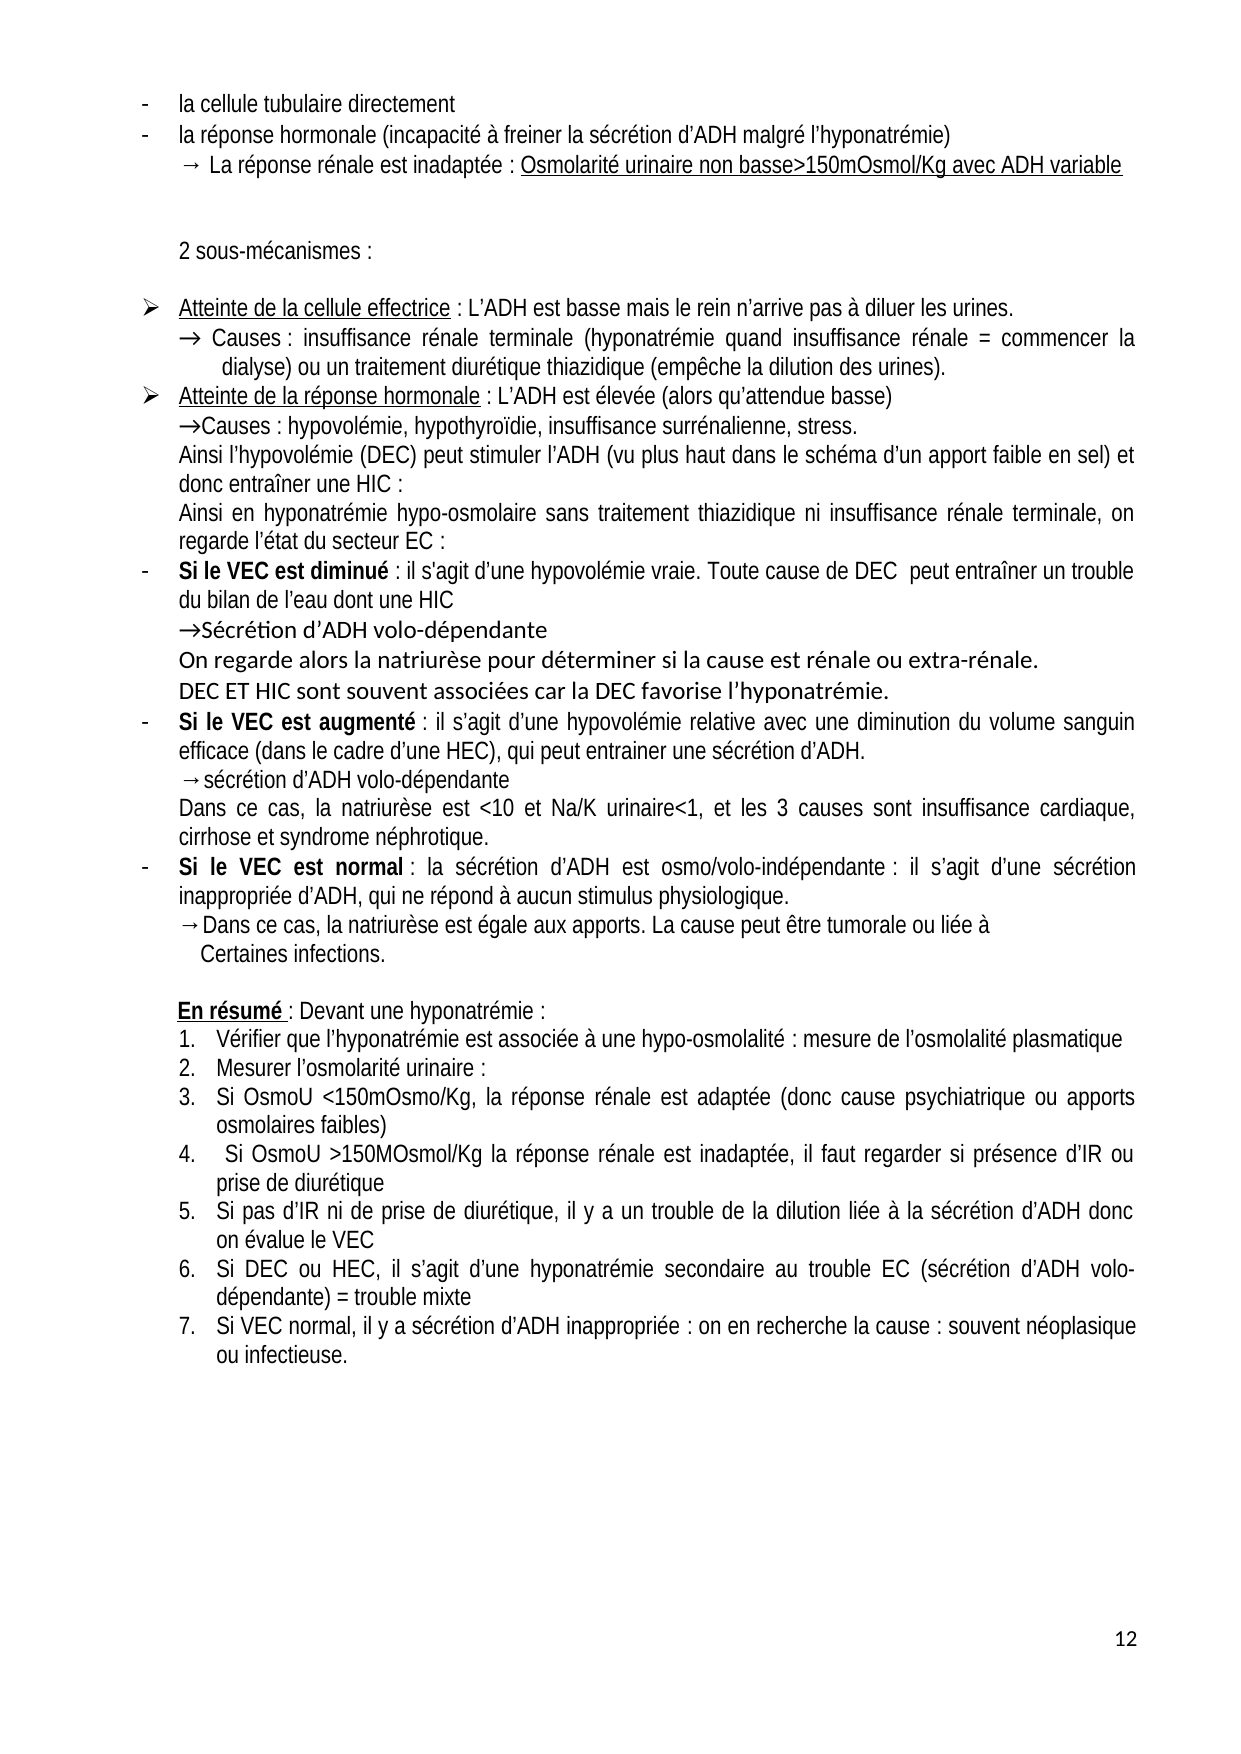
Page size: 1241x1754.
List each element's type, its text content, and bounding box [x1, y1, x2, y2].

list Si pas d’IR ni de prise de diurétique, il y a un trouble de la dilution liée à la sécrétion d’ADH donc on évalue le VEC [178, 1196, 1137, 1254]
text En résumé : Devant une hyponatrémie : [177, 996, 1137, 1024]
text →Dans ce cas, la natriurèse est égale aux apports. La cause peut être tumorale ou liée à [103, 910, 1137, 938]
list Ainsi l’hypovolémie (DEC) peut stimuler l’ADH (vu plus haut dans le schéma d’un apport faible en sel) et donc entraîner une HIC : [178, 440, 1137, 498]
list →Sécrétion d’ADH volo-dépendante [178, 614, 1137, 644]
list Atteinte de la réponse hormonale : L’ADH est élevée (alors qu’attendue basse) [141, 381, 1137, 410]
list la réponse hormonale (incapacité à freiner la sécrétion d’ADH malgré l’hyponatrémie) [141, 119, 1137, 150]
list Vérifier que l’hyponatrémie est associée à une hypo-osmolalité : mesure de l’osmolalité plasmatique [178, 1024, 1137, 1053]
list Si VEC normal, il y a sécrétion d’ADH inappropriée : on en recherche la cause : souvent néoplasique ou infectieuse. [178, 1311, 1137, 1368]
text Certaines infections. [103, 938, 1137, 967]
list Si OsmoU <150mOsmo/Kg, la réponse rénale est adaptée (donc cause psychiatrique ou apports osmolaires faibles) [178, 1082, 1137, 1139]
list →sécrétion d’ADH volo-dépendante [178, 765, 1137, 793]
list → La réponse rénale est inadaptée : Osmolarité urinaire non basse>150mOsmol/Kg avec ADH variable [178, 150, 1137, 178]
list Dans ce cas, la natriurèse est <10 et Na/K urinaire<1, et les 3 causes sont insuffisance cardiaque, cirrhose et syndrome néphrotique. [178, 793, 1137, 851]
list Si le VEC est normal : la sécrétion d’ADH est osmo/volo-indépendante : il s’agit d’une sécrétion inappropriée d’ADH, qui ne répond à aucun stimulus physiologique. [141, 851, 1137, 910]
list Atteinte de la cellule effectrice : L’ADH est basse mais le rein n’arrive pas à diluer les urines. [141, 293, 1137, 322]
list Si le VEC est augmenté : il s’agit d’une hypovolémie relative avec une diminution du volume sanguin efficace (dans le cadre d’une HEC), qui peut entrainer une sécrétion d’ADH. [141, 706, 1137, 765]
list DEC ET HIC sont souvent associées car la DEC favorise l’hyponatrémie. [178, 675, 1137, 706]
list On regarde alors la natriurèse pour déterminer si la cause est rénale ou extra-rénale. [178, 644, 1137, 675]
list Mesurer l’osmolarité urinaire : [178, 1053, 1137, 1082]
list 2 sous-mécanismes : [178, 236, 1137, 264]
list la cellule tubulaire directement [141, 89, 1137, 119]
list Si OsmoU >150MOsmol/Kg la réponse rénale est inadaptée, il faut regarder si présence d’IR ou prise de diurétique [178, 1139, 1137, 1196]
list Si DEC ou HEC, il s’agit d’une hyponatrémie secondaire au trouble EC (sécrétion d’ADH volo-dépendante) = trouble mixte [178, 1254, 1137, 1311]
list →Causes : hypovolémie, hypothyroïdie, insuffisance surrénalienne, stress. [178, 410, 1137, 440]
list → Causes : insuffisance rénale terminale (hyponatrémie quand insuffisance rénale = commencer la dialyse) ou un traitement diurétique thiazidique (empêche la dilution des urines). [178, 322, 1137, 381]
list Ainsi en hyponatrémie hypo-osmolaire sans traitement thiazidique ni insuffisance rénale terminale, on regarde l’état du secteur EC : [178, 498, 1137, 555]
list Si le VEC est diminué : il s'agit d’une hypovolémie vraie. Toute cause de DEC peut entraîner un trouble du bilan de l’eau dont une HIC [141, 555, 1137, 614]
